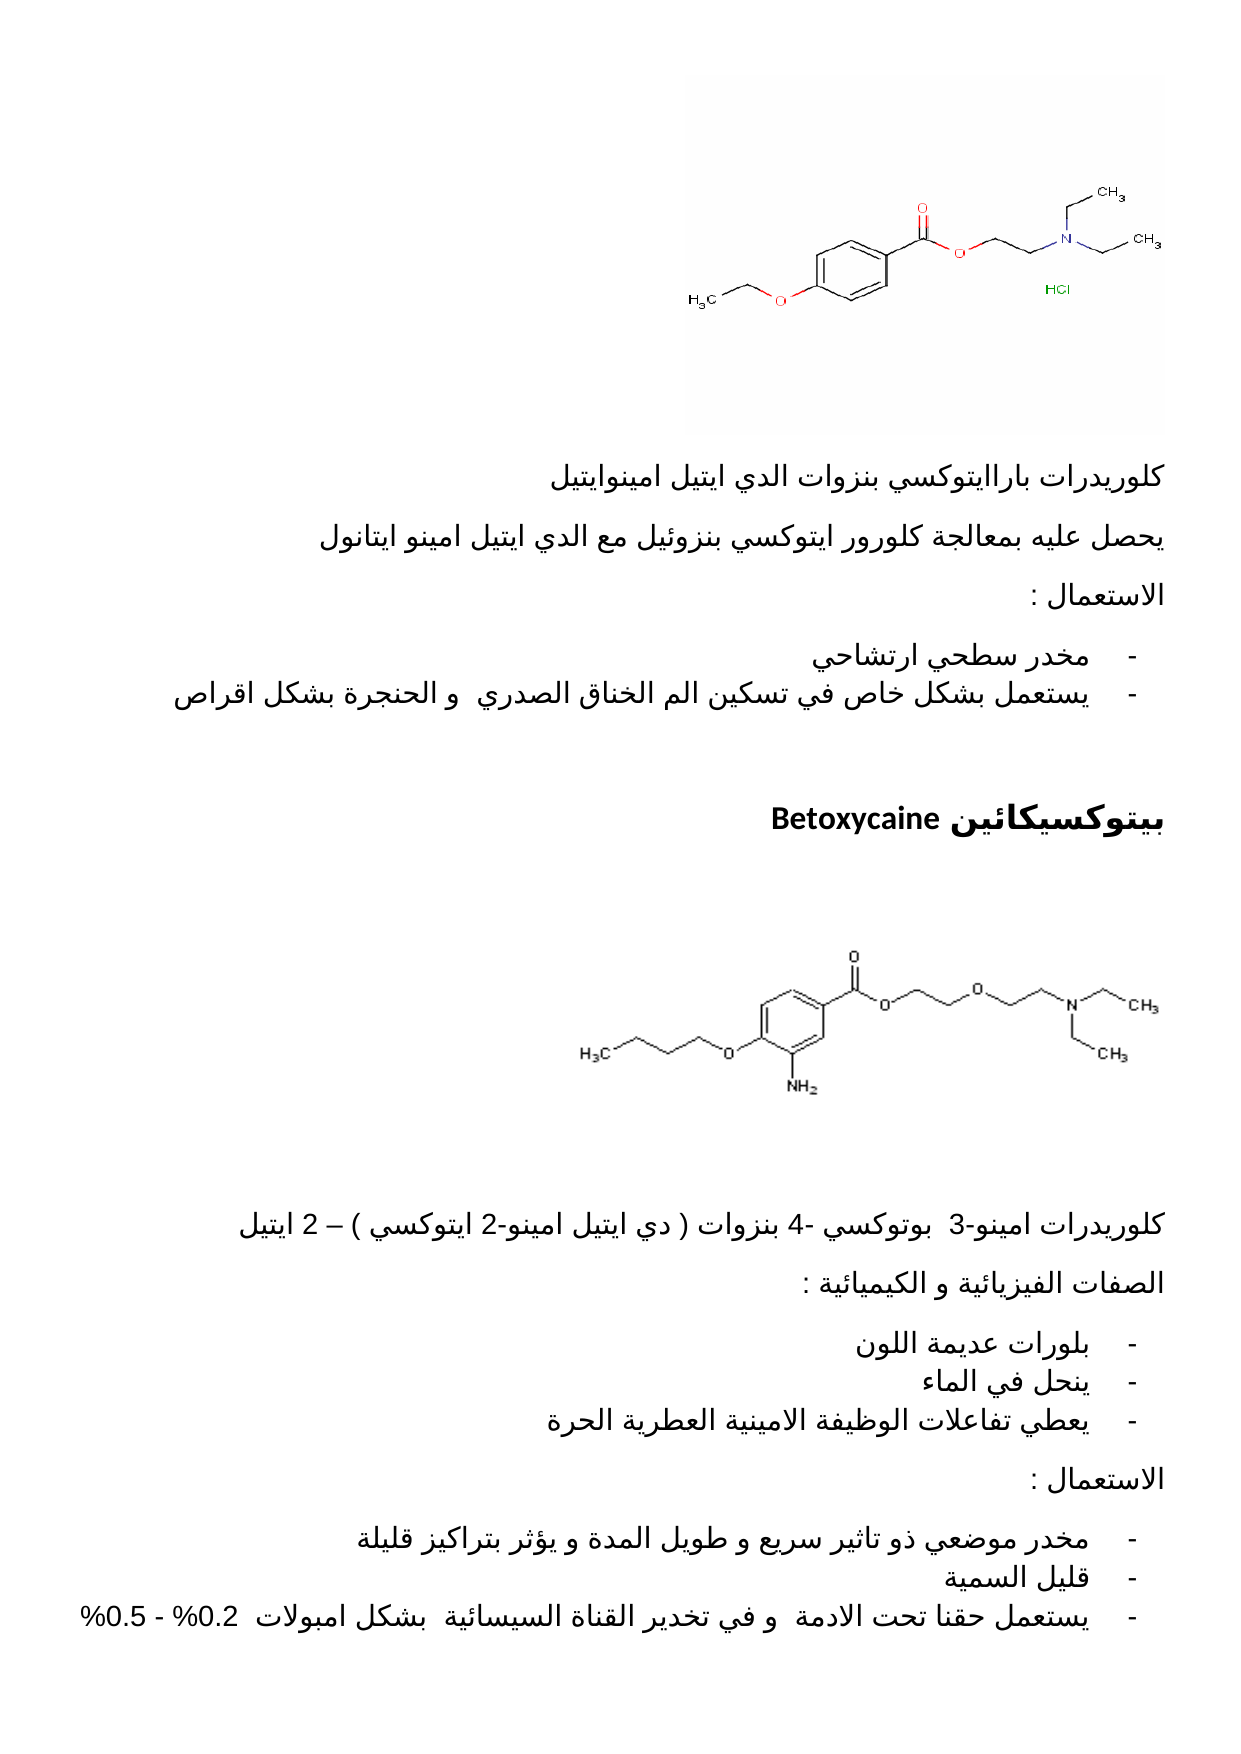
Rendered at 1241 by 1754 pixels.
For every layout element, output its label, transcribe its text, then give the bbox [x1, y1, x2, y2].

text يحصل عليه بمعالجة كلورور ايتوكسي بنزوئيل مع الدي ايتيل امينو ايتانول [75, 519, 1165, 552]
list قليل السمية [75, 1560, 1128, 1594]
picture [574, 864, 1166, 1182]
list يستعمل بشكل خاص في تسكين الم الخناق الصدري و الحنجرة بشكل اقراص [75, 676, 1128, 709]
text الاستعمال : [75, 578, 1165, 612]
text الاستعمال : [75, 1462, 1165, 1496]
list بلورات عديمة اللون [75, 1326, 1128, 1359]
list يستعمل حقنا تحت الادمة و في تخدير القناة السيسائية بشكل امبولات 0.2% - 0.5% [75, 1599, 1128, 1632]
text الصفات الفيزيائية و الكيميائية : [75, 1266, 1165, 1300]
list مخدر سطحي ارتشاحي [75, 637, 1128, 671]
list ينحل في الماء [75, 1364, 1128, 1398]
list مخدر موضعي ذو تاثير سريع و طويل المدة و يؤثر بتراكيز قليلة [75, 1522, 1128, 1555]
list يعطي تفاعلات الوظيفة الامينية العطرية الحرة [75, 1403, 1128, 1436]
text كلوريدرات امينو-3 بوتوكسي -4 بنزوات ( دي ايتيل امينو-2 ايتوكسي ) – 2 ايتيل [75, 1207, 1165, 1241]
picture [685, 75, 1166, 435]
text بيتوكسيكائين Betoxycaine [75, 797, 1165, 838]
text كلوريدرات باراايتوكسي بنزوات الدي ايتيل امينوايتيل [75, 459, 1165, 493]
